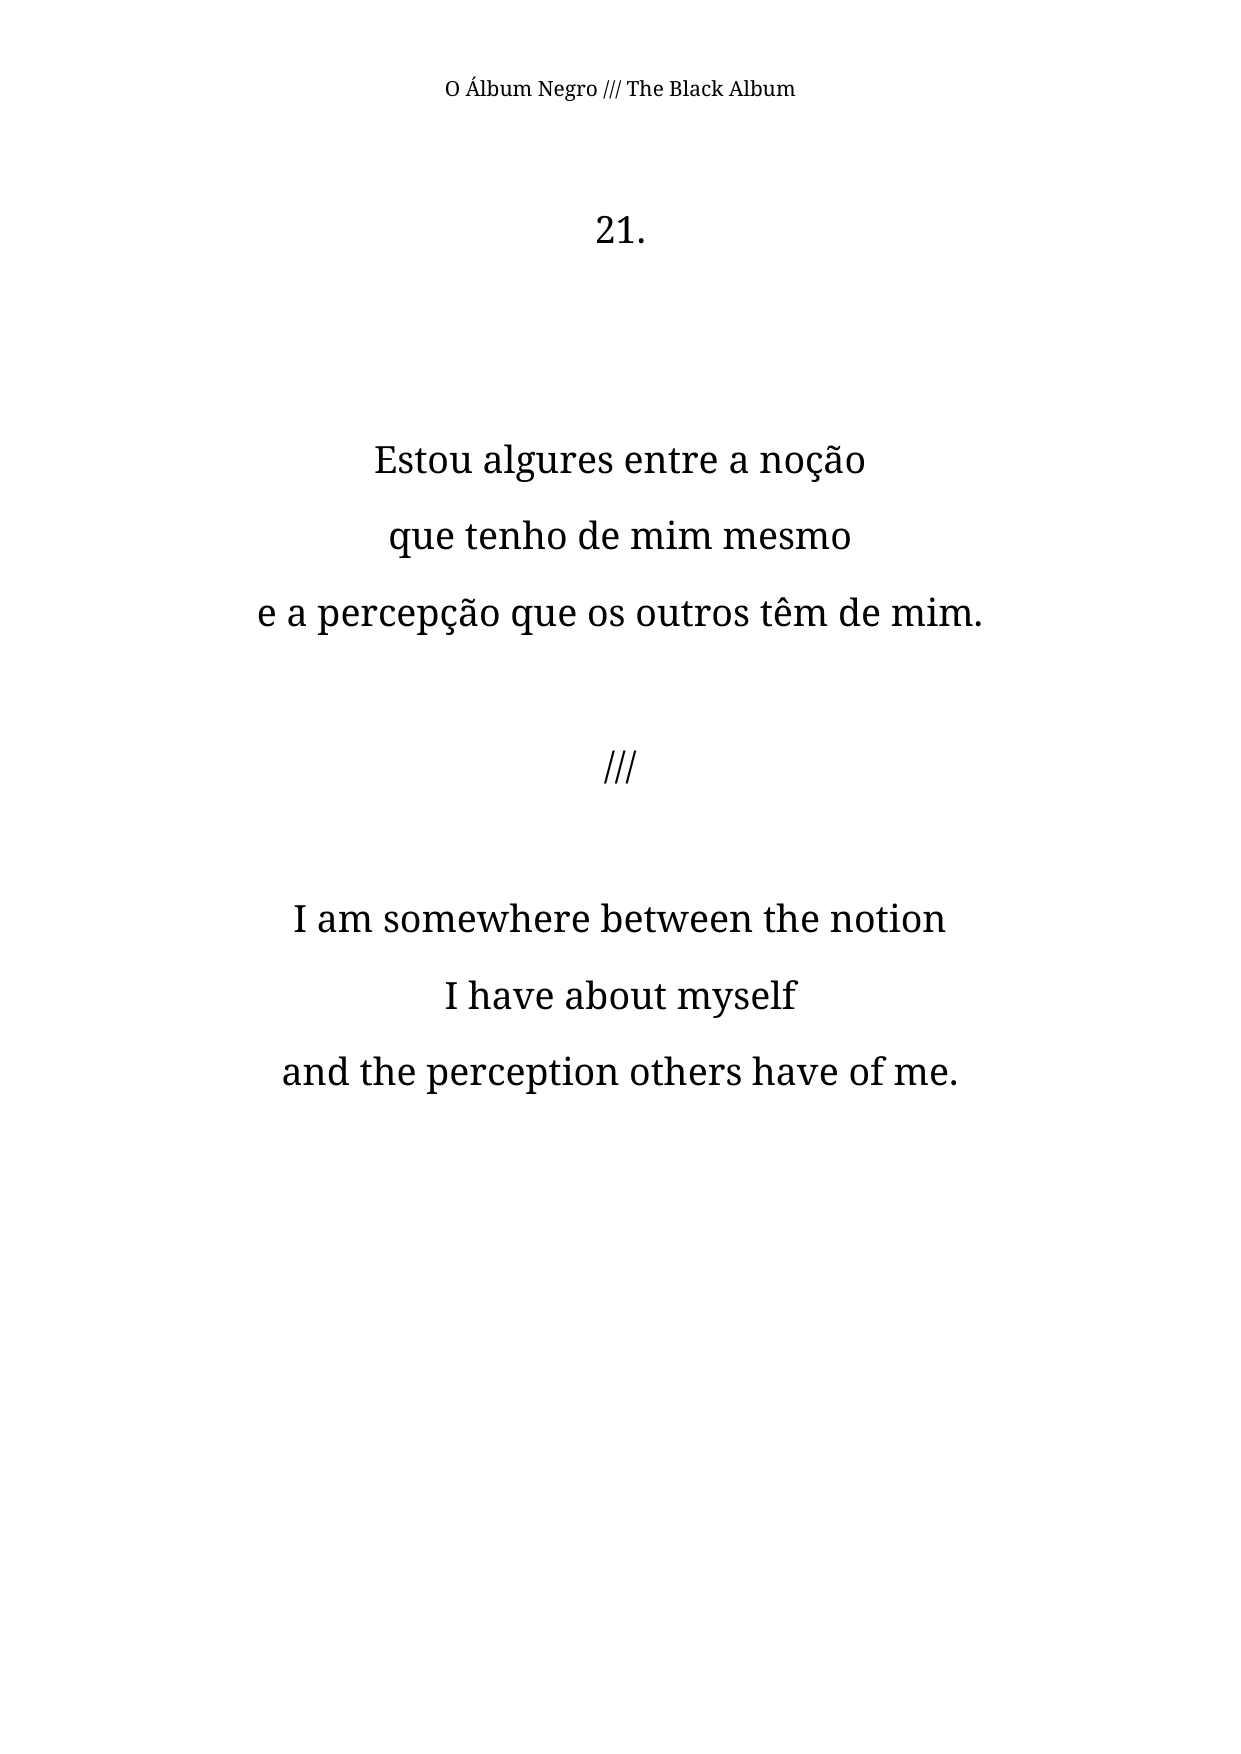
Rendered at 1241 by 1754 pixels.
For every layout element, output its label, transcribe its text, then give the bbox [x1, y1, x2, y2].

text Estou algures entre a noção [75, 433, 1165, 484]
text e a percepção que os outros têm de mim. [75, 586, 1165, 637]
text I have about myself [75, 969, 1165, 1020]
text que tenho de mim mesmo [75, 510, 1165, 561]
text and the perception others have of me. [75, 1046, 1165, 1097]
text I am somewhere between the notion [75, 892, 1165, 943]
text /// [75, 739, 1165, 790]
text 21. [75, 203, 1165, 254]
